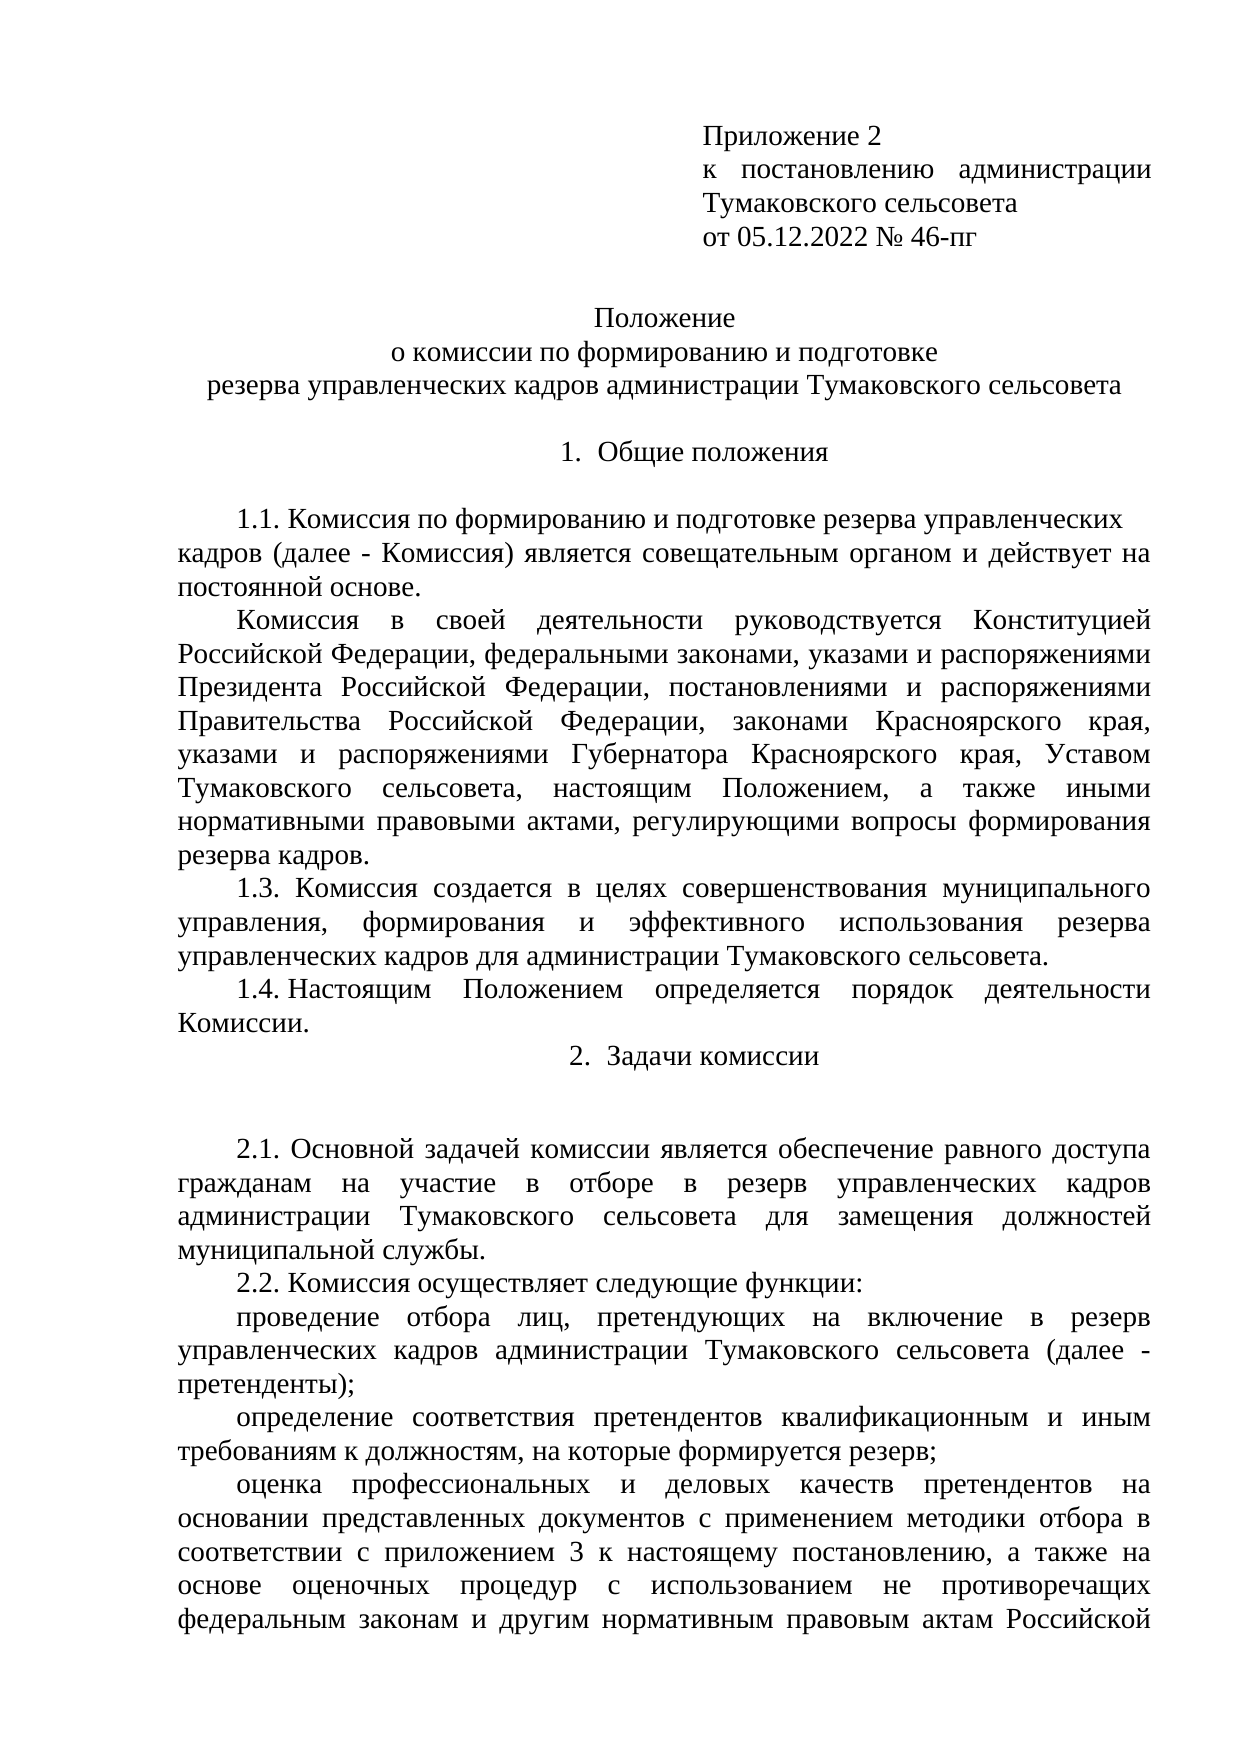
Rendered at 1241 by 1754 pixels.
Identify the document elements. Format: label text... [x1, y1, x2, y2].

list кадров (далее - Комиссия) является совещательным органом и действует на постоянной основе. [177, 535, 1152, 602]
list 2.1. Основной задачей комиссии является обеспечение равного доступа гражданам на участие в отборе в резерв управленческих кадров администрации Тумаковского сельсовета для замещения должностей муниципальной службы. [177, 1131, 1152, 1265]
list 2.2. Комиссия осуществляет следующие функции: [177, 1265, 1152, 1299]
text Положение [177, 300, 1152, 334]
list проведение отбора лиц, претендующих на включение в резерв управленческих кадров администрации Тумаковского сельсовета (далее - претенденты); [177, 1299, 1152, 1399]
list 1.3. Комиссия создается в целях совершенствования муниципального управления, формирования и эффективного использования резерва управленческих кадров для администрации Тумаковского сельсовета. [177, 871, 1152, 971]
text от 05.12.2022 № 46-пг [177, 219, 1152, 252]
list 1.1. Комиссия по формированию и подготовке резерва управленческих [177, 502, 1152, 535]
text к постановлению администрации Тумаковского сельсовета [702, 152, 1152, 219]
text о комиссии по формированию и подготовке [177, 334, 1152, 367]
list определение соответствия претендентов квалификационным и иным требованиям к должностям, на которые формируется резерв; [177, 1399, 1152, 1467]
list Общие положения [236, 434, 1152, 468]
text резерва управленческих кадров администрации Тумаковского сельсовета [177, 367, 1152, 401]
list Задачи комиссии [236, 1038, 1152, 1072]
list 1.4. Настоящим Положением определяется порядок деятельности Комиссии. [177, 971, 1152, 1038]
list Комиссия в своей деятельности руководствуется Конституцией Российской Федерации, федеральными законами, указами и распоряжениями Президента Российской Федерации, постановлениями и распоряжениями Правительства Российской Федерации, законами Красноярского края, указами и распоряжениями Губернатора Красноярского края, Уставом Тумаковского сельсовета, настоящим Положением, а также иными нормативными правовыми актами, регулирующими вопросы формирования резерва кадров. [177, 602, 1152, 871]
text Приложение 2 [702, 118, 1152, 152]
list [177, 1467, 1152, 1634]
